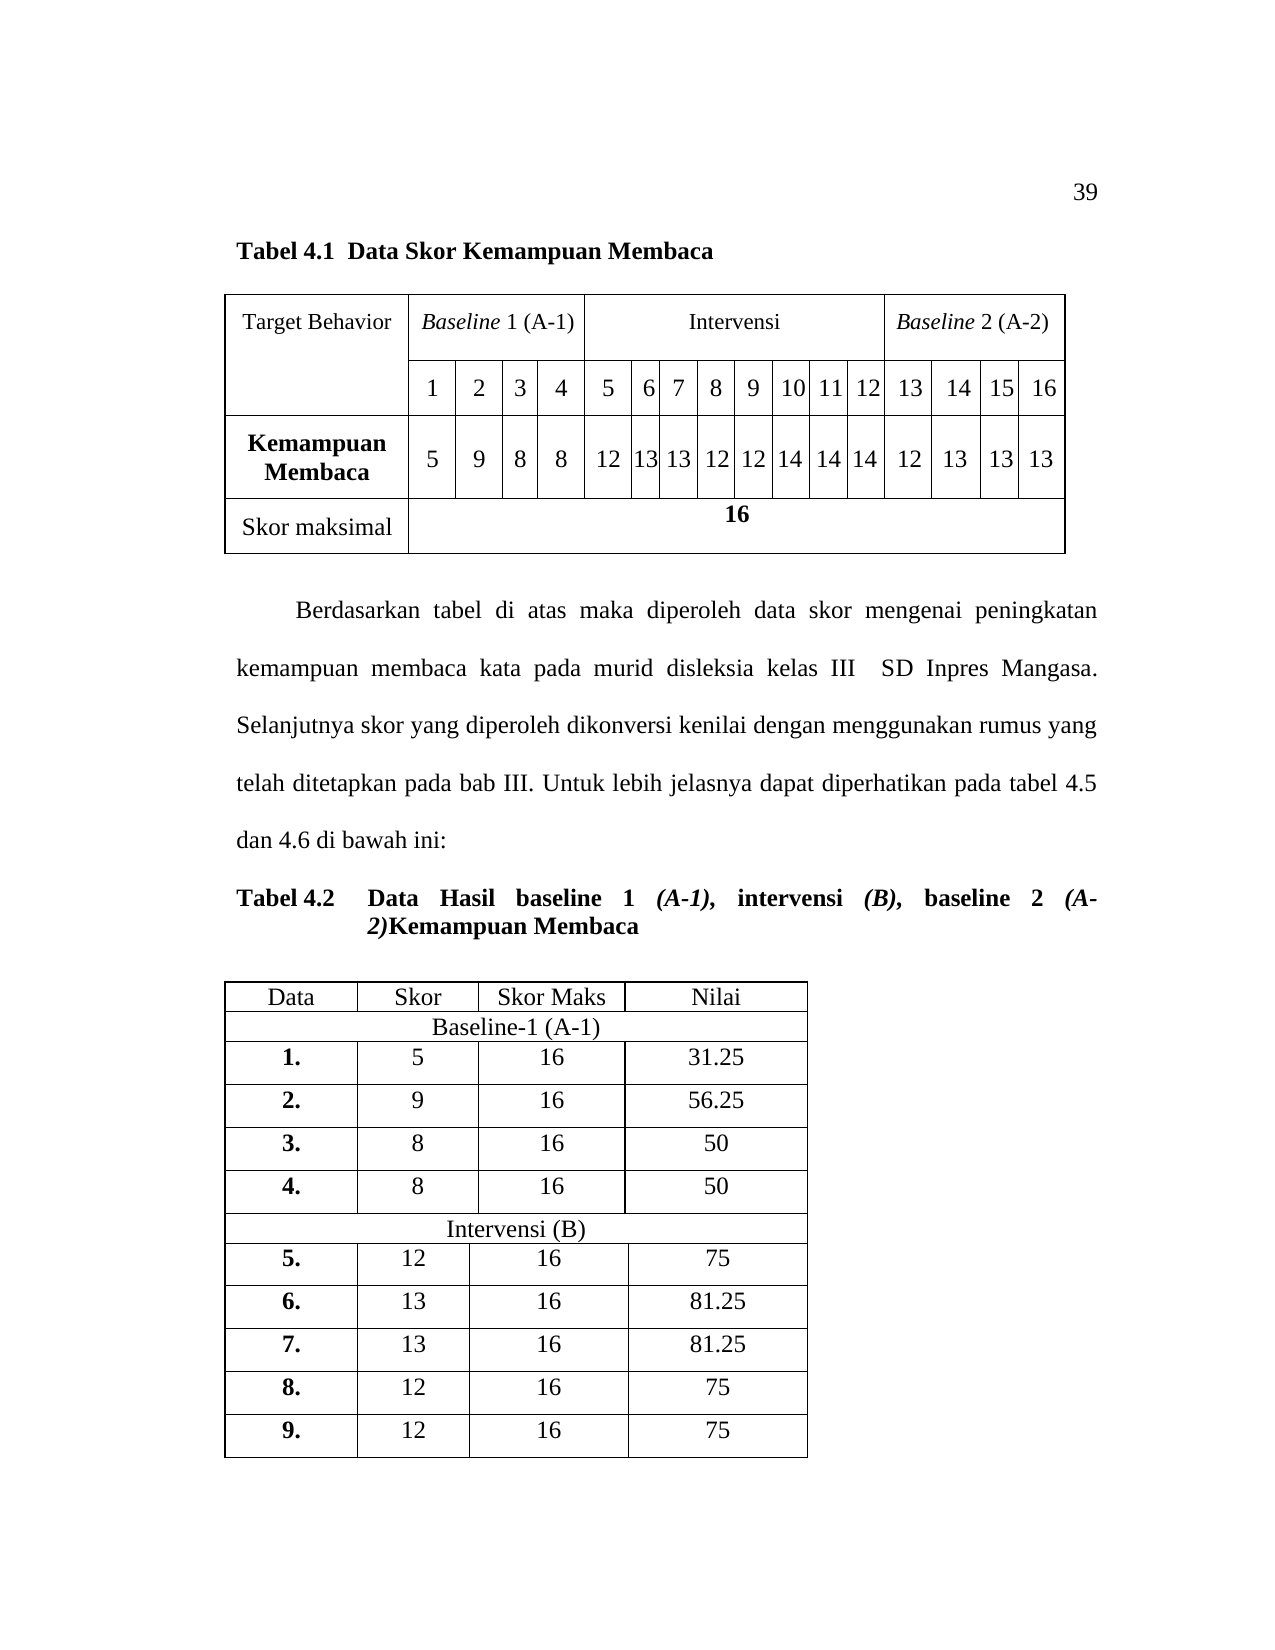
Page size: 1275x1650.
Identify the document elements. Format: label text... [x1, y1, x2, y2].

table_cell 50 [626, 1128, 807, 1170]
table_cell 16 [479, 1128, 624, 1170]
table_cell 9 [456, 416, 502, 498]
text Tabel 4.2 Data Hasil baseline 1 (A-1), intervensi (B), baseline 2 (A-2)Kemampuan Membaca [236, 883, 1098, 940]
table_cell 56.25 [626, 1085, 807, 1127]
table_cell 13 [358, 1286, 469, 1328]
table_cell 11 [810, 361, 847, 414]
table_cell 12 [848, 361, 884, 414]
table_cell 5. [226, 1244, 357, 1285]
table_cell 1 [409, 361, 455, 414]
table_cell Baseline-1 (A-1) [226, 1012, 807, 1041]
table_cell 8 [538, 416, 584, 498]
table_cell 8. [226, 1372, 357, 1414]
table_cell 13 [981, 416, 1018, 498]
table_cell 12 [358, 1415, 469, 1457]
table_header Nilai [626, 983, 807, 1011]
table_cell 81.25 [629, 1329, 807, 1371]
table_cell 50 [626, 1171, 807, 1213]
table_cell 16 [470, 1244, 628, 1285]
table_cell 4. [226, 1171, 357, 1213]
table_cell 12 [585, 416, 631, 498]
table_cell 7 [660, 361, 697, 414]
table_cell 3. [226, 1128, 357, 1170]
table_cell 16 [470, 1329, 628, 1371]
table_cell 12 [358, 1372, 469, 1414]
table_header Skor [358, 983, 478, 1011]
table_header Baseline 1 (A-1) [409, 295, 584, 360]
table_cell 31.25 [626, 1042, 807, 1084]
table_cell 6 [632, 361, 659, 414]
table_cell 14 [932, 361, 980, 414]
table_cell 16 [470, 1286, 628, 1328]
table_cell 12 [358, 1244, 469, 1285]
table_cell 16 [1019, 361, 1064, 414]
table_cell 5 [585, 361, 631, 414]
table_cell 81.25 [629, 1286, 807, 1328]
table_cell 2 [456, 361, 502, 414]
table_cell 75 [629, 1415, 807, 1457]
table_cell 8 [503, 416, 537, 498]
table_cell 13 [932, 416, 980, 498]
text Berdasarkan tabel di atas maka diperoleh data skor mengenai peningkatan kemampuan membaca kata pada murid disleksia kelas III SD Inpres Mangasa. Selanjutnya skor yang diperoleh dikonversi kenilai dengan menggunakan rumus yang telah ditetapkan pada bab III. Untuk lebih jelasnya dapat diperhatikan pada tabel 4.5 dan 4.6 di bawah ini: [236, 595, 1098, 854]
table_cell 10 [773, 361, 809, 414]
table_cell 16 [479, 1085, 624, 1127]
table_cell 13 [358, 1329, 469, 1371]
table_header Skor Maks [479, 983, 624, 1011]
table_cell 1. [226, 1042, 357, 1084]
table_cell 14 [773, 416, 809, 498]
table_cell 13 [660, 416, 697, 498]
table_header Intervensi [585, 295, 884, 360]
table_cell 16 [470, 1372, 628, 1414]
table_cell 9. [226, 1415, 357, 1457]
table_cell 12 [698, 416, 734, 498]
text Tabel 4.1 Data Skor Kemampuan Membaca [236, 236, 1098, 265]
table_cell 4 [538, 361, 584, 414]
table_cell 16 [479, 1042, 624, 1084]
table_cell 5 [409, 416, 455, 498]
table_cell 13 [632, 416, 659, 498]
table_cell 2. [226, 1085, 357, 1127]
table_cell 16 [409, 499, 1064, 553]
table_header Target Behavior [226, 295, 408, 414]
table_cell 9 [358, 1085, 478, 1127]
table_cell 75 [629, 1372, 807, 1414]
table_cell 3 [503, 361, 537, 414]
table_cell 12 [885, 416, 931, 498]
table_header Baseline 2 (A-2) [885, 295, 1064, 360]
table_cell 8 [358, 1171, 478, 1213]
table_cell Skor maksimal [226, 499, 408, 553]
table_cell 14 [848, 416, 884, 498]
table_cell 12 [735, 416, 772, 498]
table_cell 6. [226, 1286, 357, 1328]
table_cell Intervensi (B) [226, 1214, 807, 1242]
table_cell 5 [358, 1042, 478, 1084]
table_cell 13 [885, 361, 931, 414]
table_cell 16 [479, 1171, 624, 1213]
table_cell 7. [226, 1329, 357, 1371]
table_cell 15 [981, 361, 1018, 414]
table_cell 13 [1019, 416, 1064, 498]
table_cell 8 [698, 361, 734, 414]
table_cell 14 [810, 416, 847, 498]
table_cell 75 [629, 1244, 807, 1285]
table_cell 16 [470, 1415, 628, 1457]
table_header Data [226, 983, 357, 1011]
table_cell 8 [358, 1128, 478, 1170]
table_cell 9 [735, 361, 772, 414]
table_cell Kemampuan Membaca [226, 416, 408, 498]
